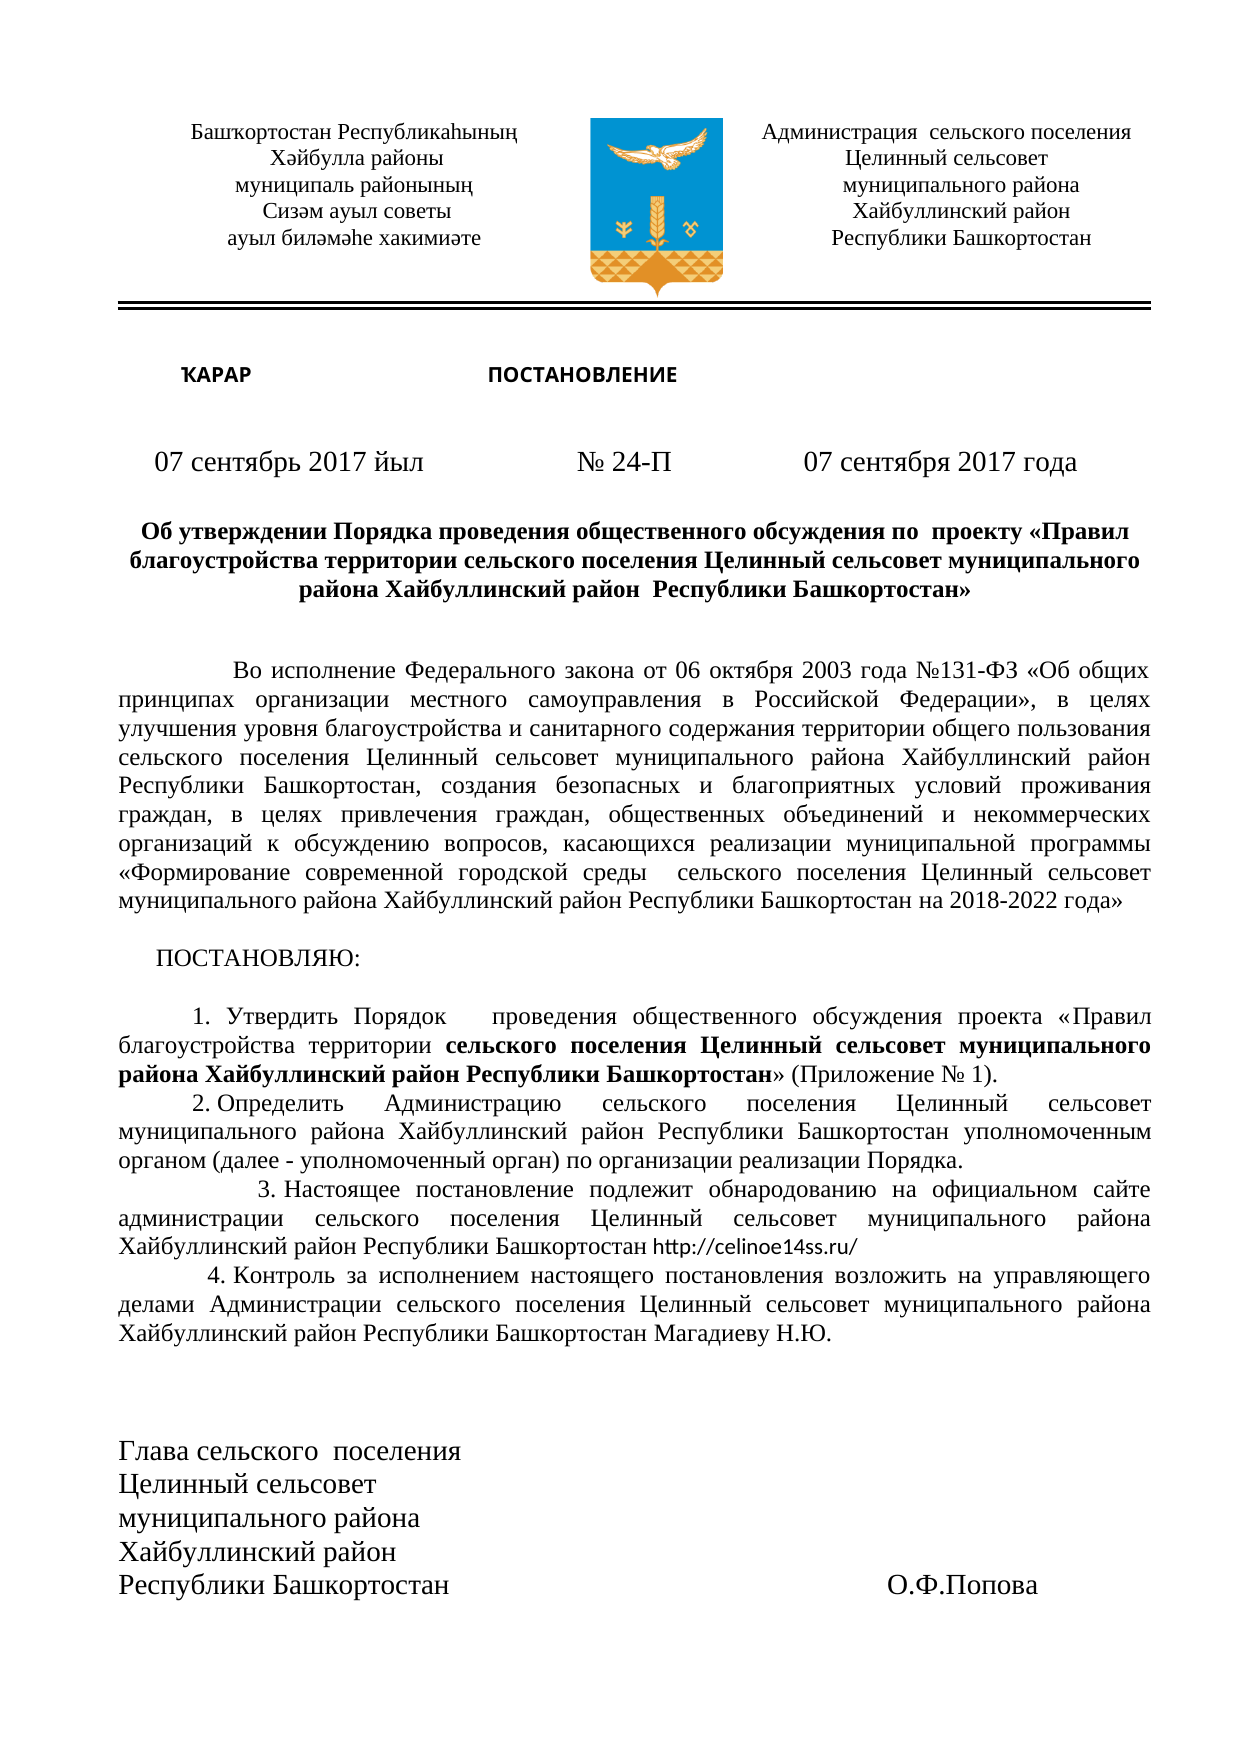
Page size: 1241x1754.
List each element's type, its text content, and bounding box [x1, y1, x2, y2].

title 1. Утвердить Порядок проведения общественного обсуждения проекта «Правил благоустройства территории сельского поселения Целинный сельсовет муниципального района Хайбуллинский район Республики Башкортостан» (Приложение № 1). [118, 1001, 1152, 1088]
text 4. Контроль за исполнением настоящего постановления возложить на управляющего делами Администрации сельского поселения Целинный сельсовет муниципального района Хайбуллинский район Республики Башкортостан Магадиеву Н.Ю. [118, 1261, 1152, 1347]
text Глава сельского поселения [118, 1433, 1152, 1467]
picture [686, 222, 697, 233]
picture [617, 222, 631, 237]
text 2. Определить Администрацию сельского поселения Целинный сельсовет муниципального района Хайбуллинский район Республики Башкортостан уполномоченным органом (далее - уполномоченный орган) по организации реализации Порядка. [118, 1088, 1152, 1174]
text Хайбуллинский район [118, 1534, 1152, 1567]
text ПОСТАНОВЛЯЮ: [118, 943, 1152, 972]
text Во исполнение Федерального закона от 06 октября 2003 года №131-ФЗ «Об общих принципах организации местного самоуправления в Российской Федерации», в целях улучшения уровня благоустройства и санитарного содержания территории общего пользования сельского поселения Целинный сельсовет муниципального района Хайбуллинский район Республики Башкортостан, создания безопасных и благоприятных условий проживания граждан, в целях привлечения граждан, общественных объединений и некоммерческих организаций к обсуждению вопросов, касающихся реализации муниципальной программы «Формирование современной городской среды сельского поселения Целинный сельсовет муниципального района Хайбуллинский район Республики Башкортостан на 2018-2022 года» [118, 656, 1152, 914]
text 3. Настоящее постановление подлежит обнародованию на официальном сайте администрации сельского поселения Целинный сельсовет муниципального района Хайбуллинский район Республики Башкортостан http://celinoe14ss.ru/ [118, 1174, 1152, 1261]
text муниципального района [118, 1500, 1152, 1534]
title Об утверждении Порядка проведения общественного обсуждения по проекту «Правил благоустройства территории сельского поселения Целинный сельсовет муниципального района Хайбуллинский район Республики Башкортостан» [118, 516, 1152, 602]
text Целинный сельсовет [118, 1467, 1152, 1500]
table_header Ҡарар постановление 07 сентябрь 2017 йыл № 24-П 07 сентября 2017 года [106, 118, 1192, 516]
picture [590, 197, 723, 298]
text Республики Башкортостан О.Ф.Попова [118, 1567, 1152, 1601]
picture [610, 129, 706, 170]
